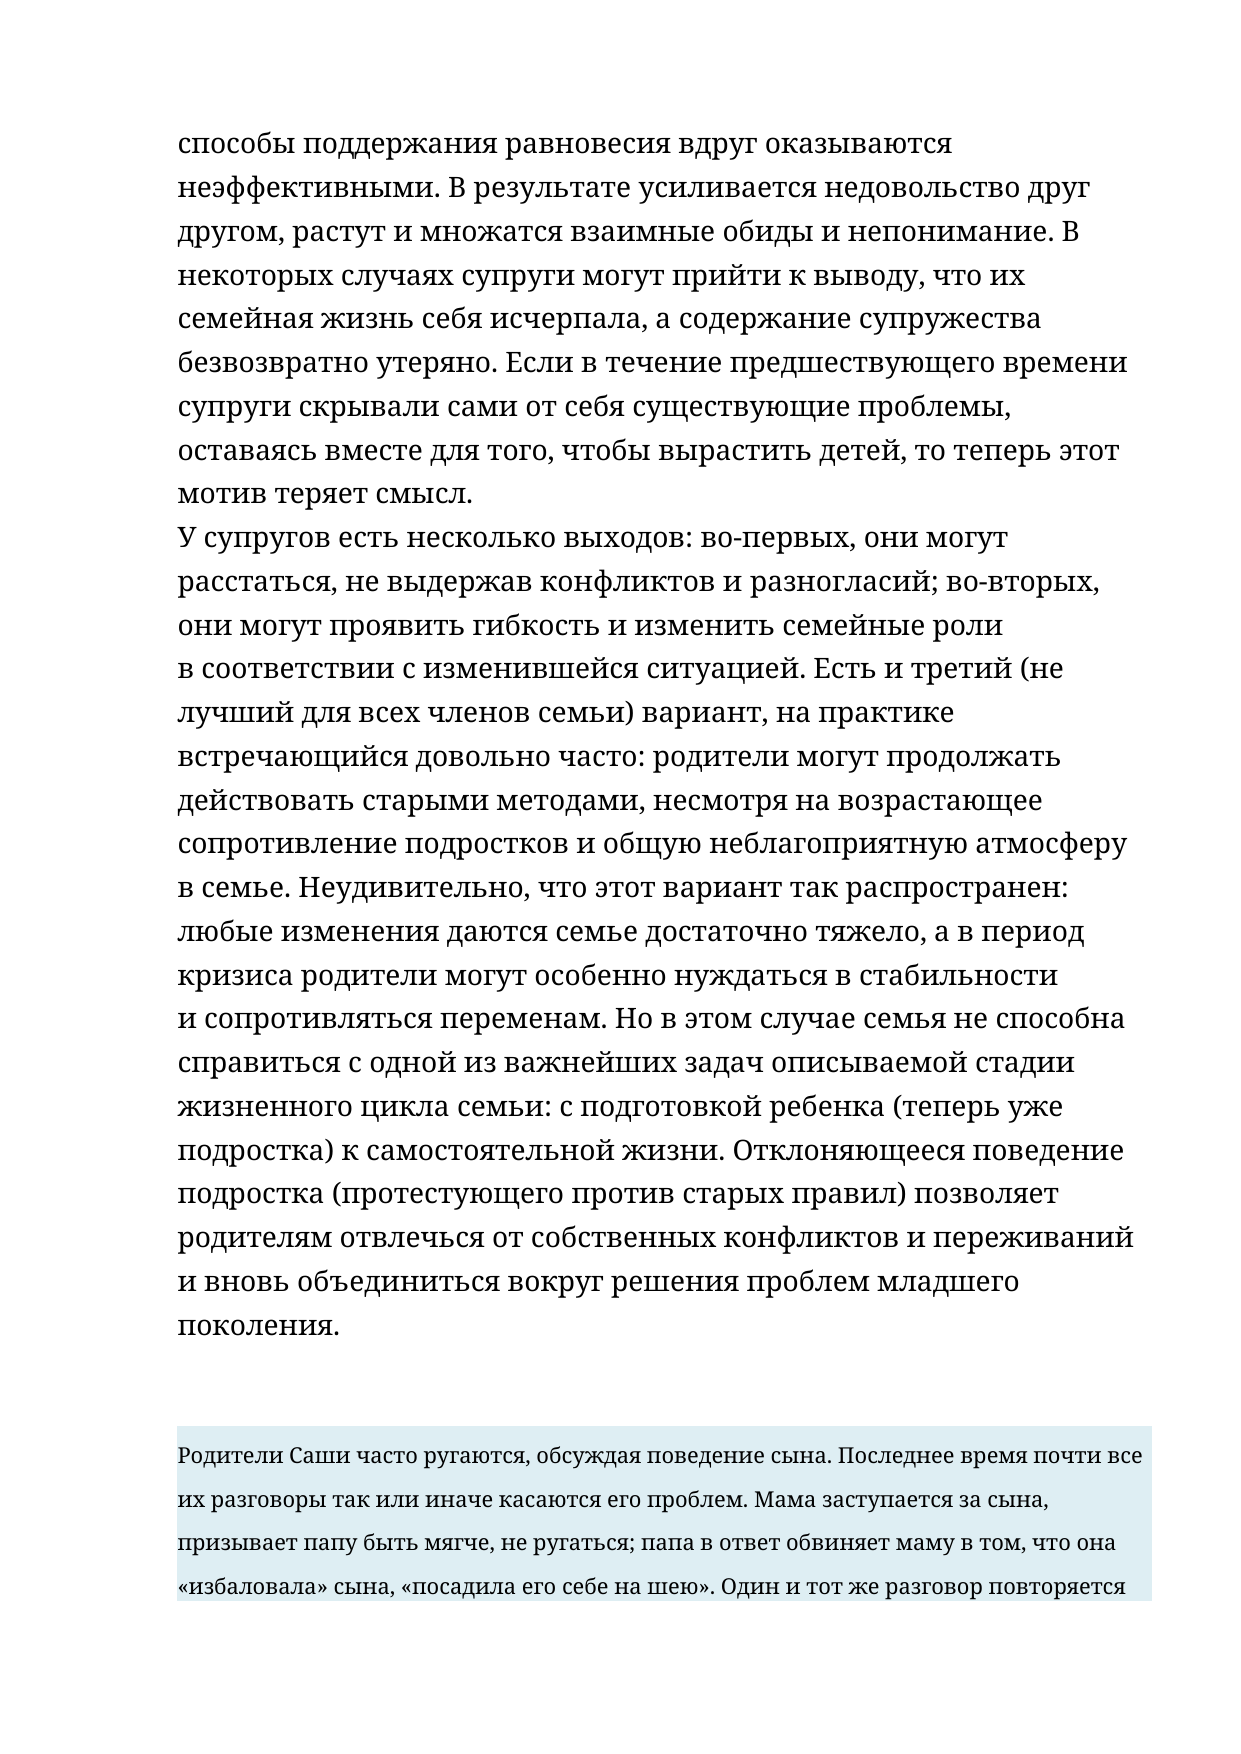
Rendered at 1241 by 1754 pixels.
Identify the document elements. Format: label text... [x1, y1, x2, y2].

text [177, 1426, 1152, 1601]
text У супругов есть несколько выходов: во-первых, они могут расстаться, не выдержав конфликтов и разногласий; во-вторых, они могут проявить гибкость и изменить семейные роли в соответствии с изменившейся ситуацией. Есть и третий (не лучший для всех членов семьи) вариант, на практике встречающийся довольно часто: родители могут продолжать действовать старыми методами, несмотря на возрастающее сопротивление подростков и общую неблагоприятную атмосферу в семье. Неудивительно, что этот вариант так распространен: любые изменения даются семье достаточно тяжело, а в период кризиса родители могут особенно нуждаться в стабильности и сопротивляться переменам. Но в этом случае семья не способна справиться с одной из важнейших задач описываемой стадии жизненного цикла семьи: с подготовкой ребенка (теперь уже подростка) к самостоятельной жизни. Отклоняющееся поведение подростка (протестующего против старых правил) позволяет родителям отвлечься от собственных конфликтов и переживаний и вновь объединиться вокруг решения проблем младшего поколения. [177, 512, 1152, 1343]
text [177, 118, 1152, 512]
